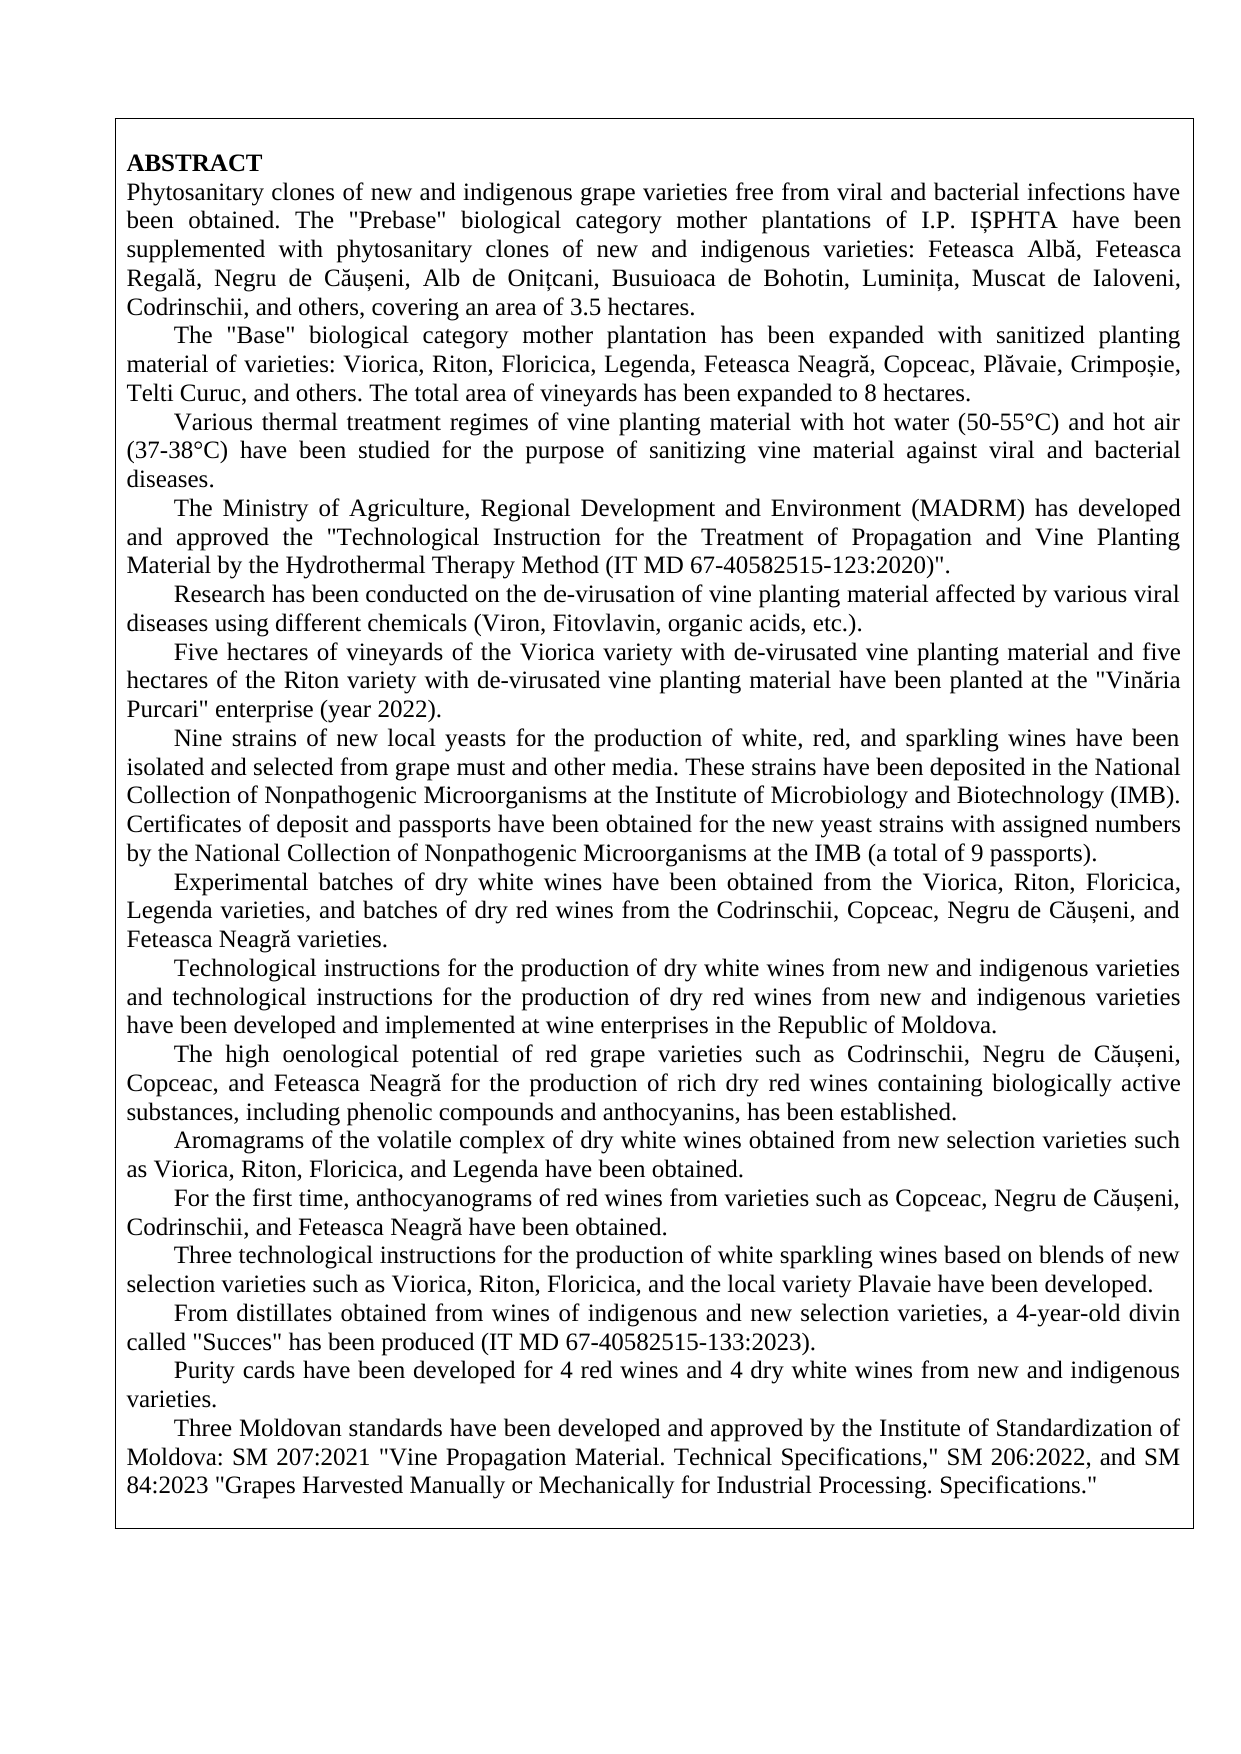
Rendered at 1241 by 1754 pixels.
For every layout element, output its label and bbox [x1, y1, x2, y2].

table_header [116, 119, 1193, 1528]
